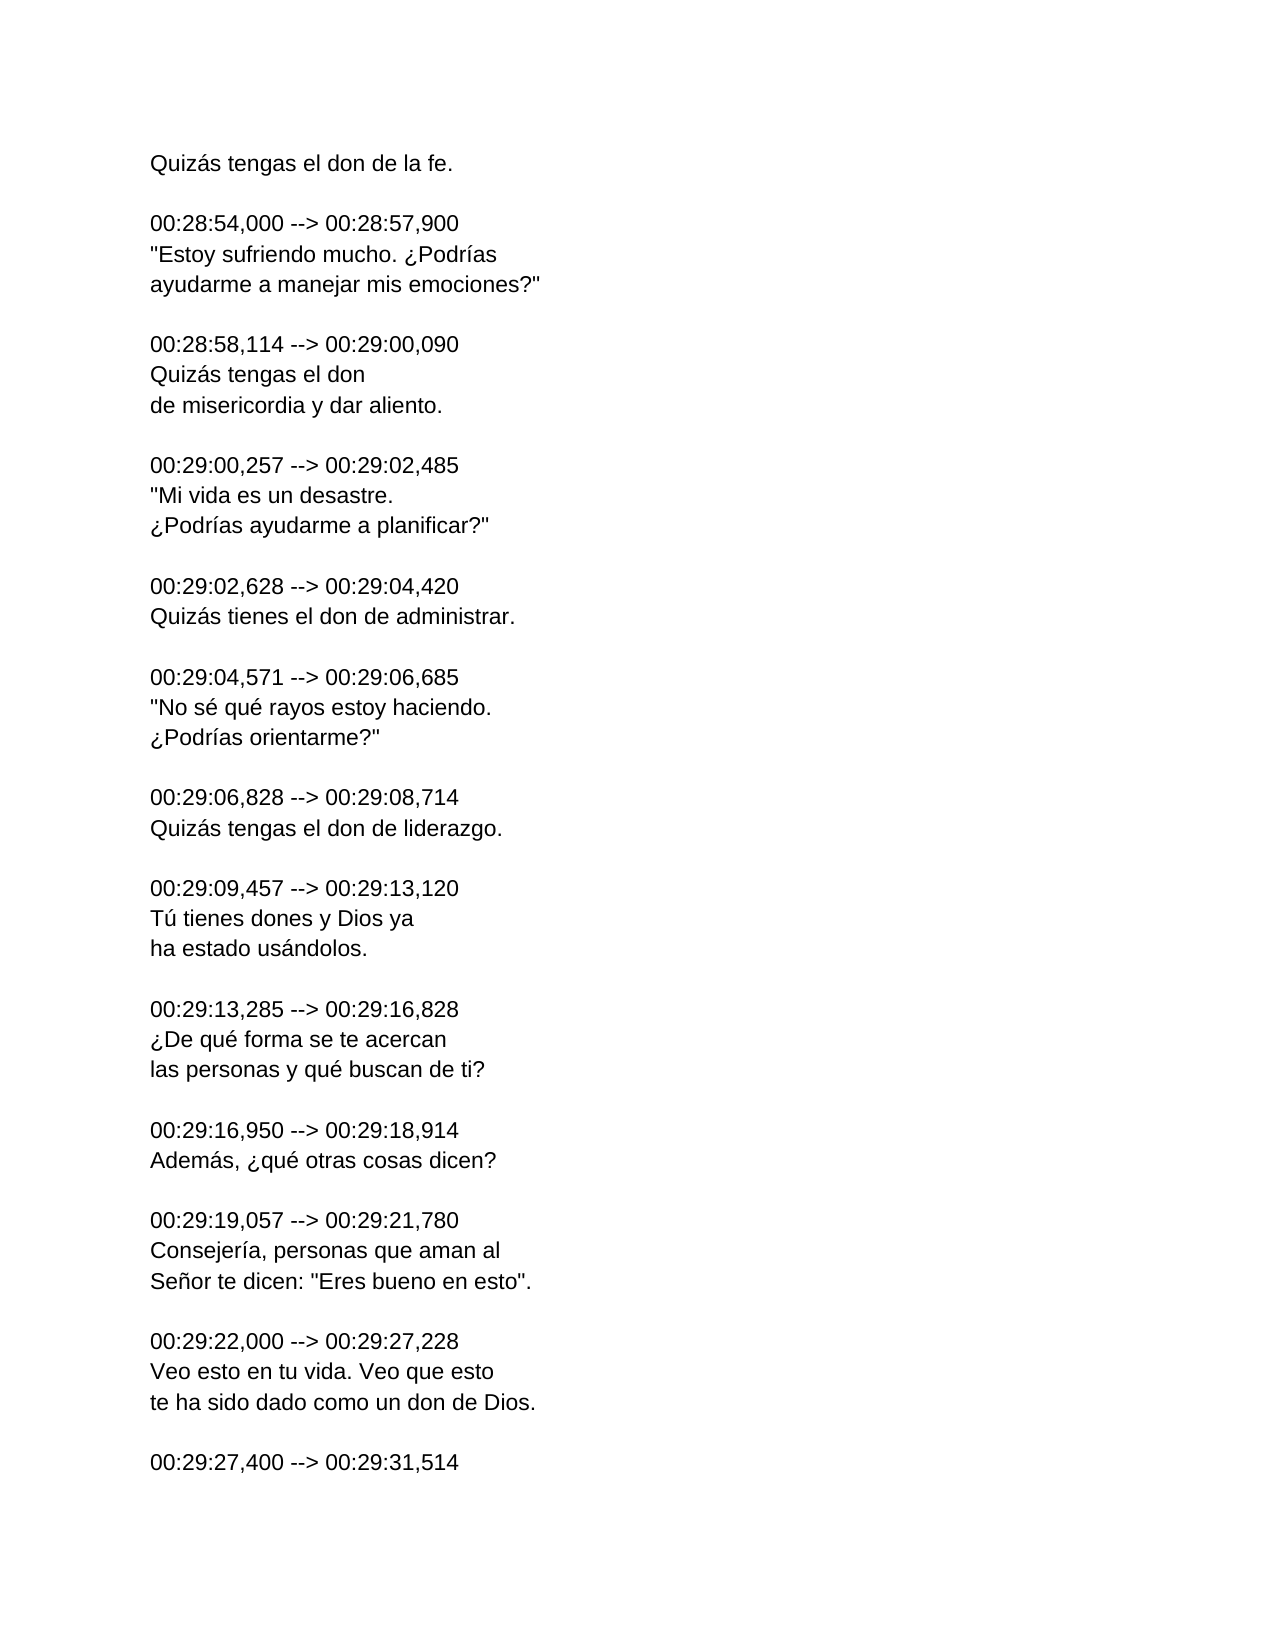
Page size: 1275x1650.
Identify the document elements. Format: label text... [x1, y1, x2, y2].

text Quizás tienes el don de administrar. [150, 603, 1125, 629]
text 00:29:22,000 --> 00:29:27,228 [150, 1328, 1125, 1354]
text Señor te dicen: "Eres bueno en esto". [150, 1268, 1125, 1294]
text ¿Podrías ayudarme a planificar?" [150, 512, 1125, 539]
text 00:28:54,000 --> 00:28:57,900 [150, 210, 1125, 237]
text Quizás tengas el don de la fe. [150, 150, 1125, 176]
text las personas y qué buscan de ti? [150, 1056, 1125, 1083]
text 00:29:02,628 --> 00:29:04,420 [150, 573, 1125, 599]
text Además, ¿qué otras cosas dicen? [150, 1147, 1125, 1173]
text 00:29:19,057 --> 00:29:21,780 [150, 1207, 1125, 1234]
text Consejería, personas que aman al [150, 1237, 1125, 1264]
text Quizás tengas el don de liderazgo. [150, 814, 1125, 841]
text de misericordia y dar aliento. [150, 392, 1125, 418]
text ¿Podrías orientarme?" [150, 724, 1125, 750]
text 00:29:00,257 --> 00:29:02,485 [150, 452, 1125, 478]
text ayudarme a manejar mis emociones?" [150, 271, 1125, 297]
text Veo esto en tu vida. Veo que esto [150, 1358, 1125, 1385]
text "Estoy sufriendo mucho. ¿Podrías [150, 241, 1125, 267]
text 00:29:04,571 --> 00:29:06,685 [150, 663, 1125, 690]
text ¿De qué forma se te acercan [150, 1026, 1125, 1052]
text 00:29:09,457 --> 00:29:13,120 [150, 875, 1125, 901]
text 00:28:58,114 --> 00:29:00,090 [150, 331, 1125, 358]
text ha estado usándolos. [150, 935, 1125, 962]
text 00:29:13,285 --> 00:29:16,828 [150, 996, 1125, 1022]
text 00:29:16,950 --> 00:29:18,914 [150, 1117, 1125, 1143]
text Tú tienes dones y Dios ya [150, 905, 1125, 932]
text "No sé qué rayos estoy haciendo. [150, 694, 1125, 720]
text "Mi vida es un desastre. [150, 482, 1125, 509]
text 00:29:27,400 --> 00:29:31,514 [150, 1449, 1125, 1475]
text Quizás tengas el don [150, 361, 1125, 388]
text 00:29:06,828 --> 00:29:08,714 [150, 784, 1125, 811]
text te ha sido dado como un don de Dios. [150, 1388, 1125, 1415]
